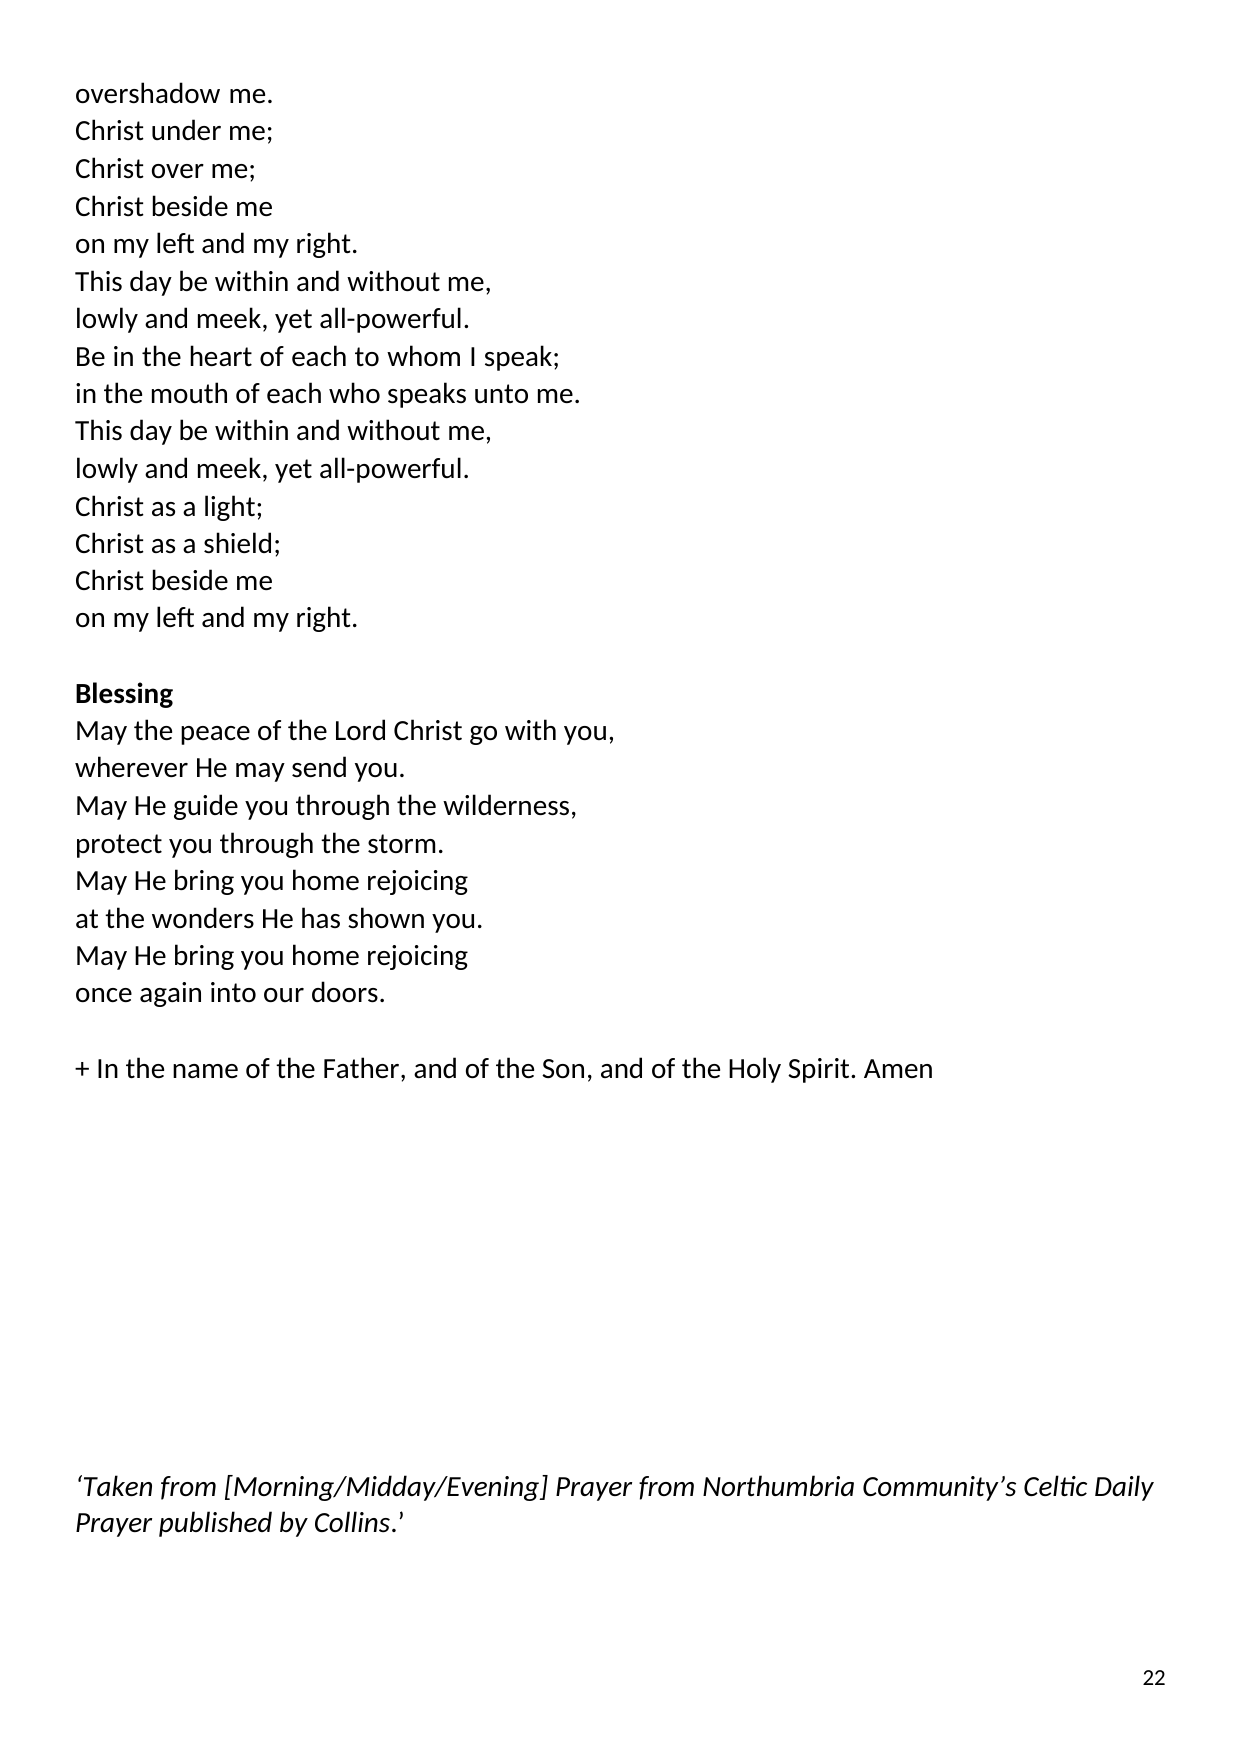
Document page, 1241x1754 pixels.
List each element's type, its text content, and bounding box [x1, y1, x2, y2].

text + In the name of the Father, and of the Son, and of the Holy Spirit. Amen [75, 1050, 1173, 1086]
text lowly and meek, yet all-powerful. Christ as a light; [75, 450, 472, 523]
text Christ as a shield; [75, 525, 1173, 560]
subtitle Blessing [75, 675, 1173, 710]
text ‘Taken from [Morning/Midday/Evening] Prayer from Northumbria Community’s Celtic Daily [75, 1468, 1173, 1504]
text May the peace of the Lord Christ go with you, wherever He may send you. [75, 712, 617, 785]
text on my left and my right. [75, 225, 1173, 261]
text This day be within and without me, lowly and meek, yet all-powerful. [75, 263, 494, 336]
text on my left and my right. [75, 599, 1173, 635]
text May He bring you home rejoicing at the wonders He has shown you. May He bring you home rejoicing once again into our doors. [75, 862, 486, 1010]
text May He guide you through the wilderness, protect you through the storm. [75, 787, 579, 860]
text Prayer published by Collins.’ [75, 1504, 1173, 1539]
text Be in the heart of each to whom I speak; in the mouth of each who speaks unto me. This day be within and without me, [75, 338, 582, 448]
text Christ beside me [75, 188, 1173, 223]
text overshadow me. Christ under me; Christ over me; [75, 75, 274, 185]
text Christ beside me [75, 562, 1173, 598]
